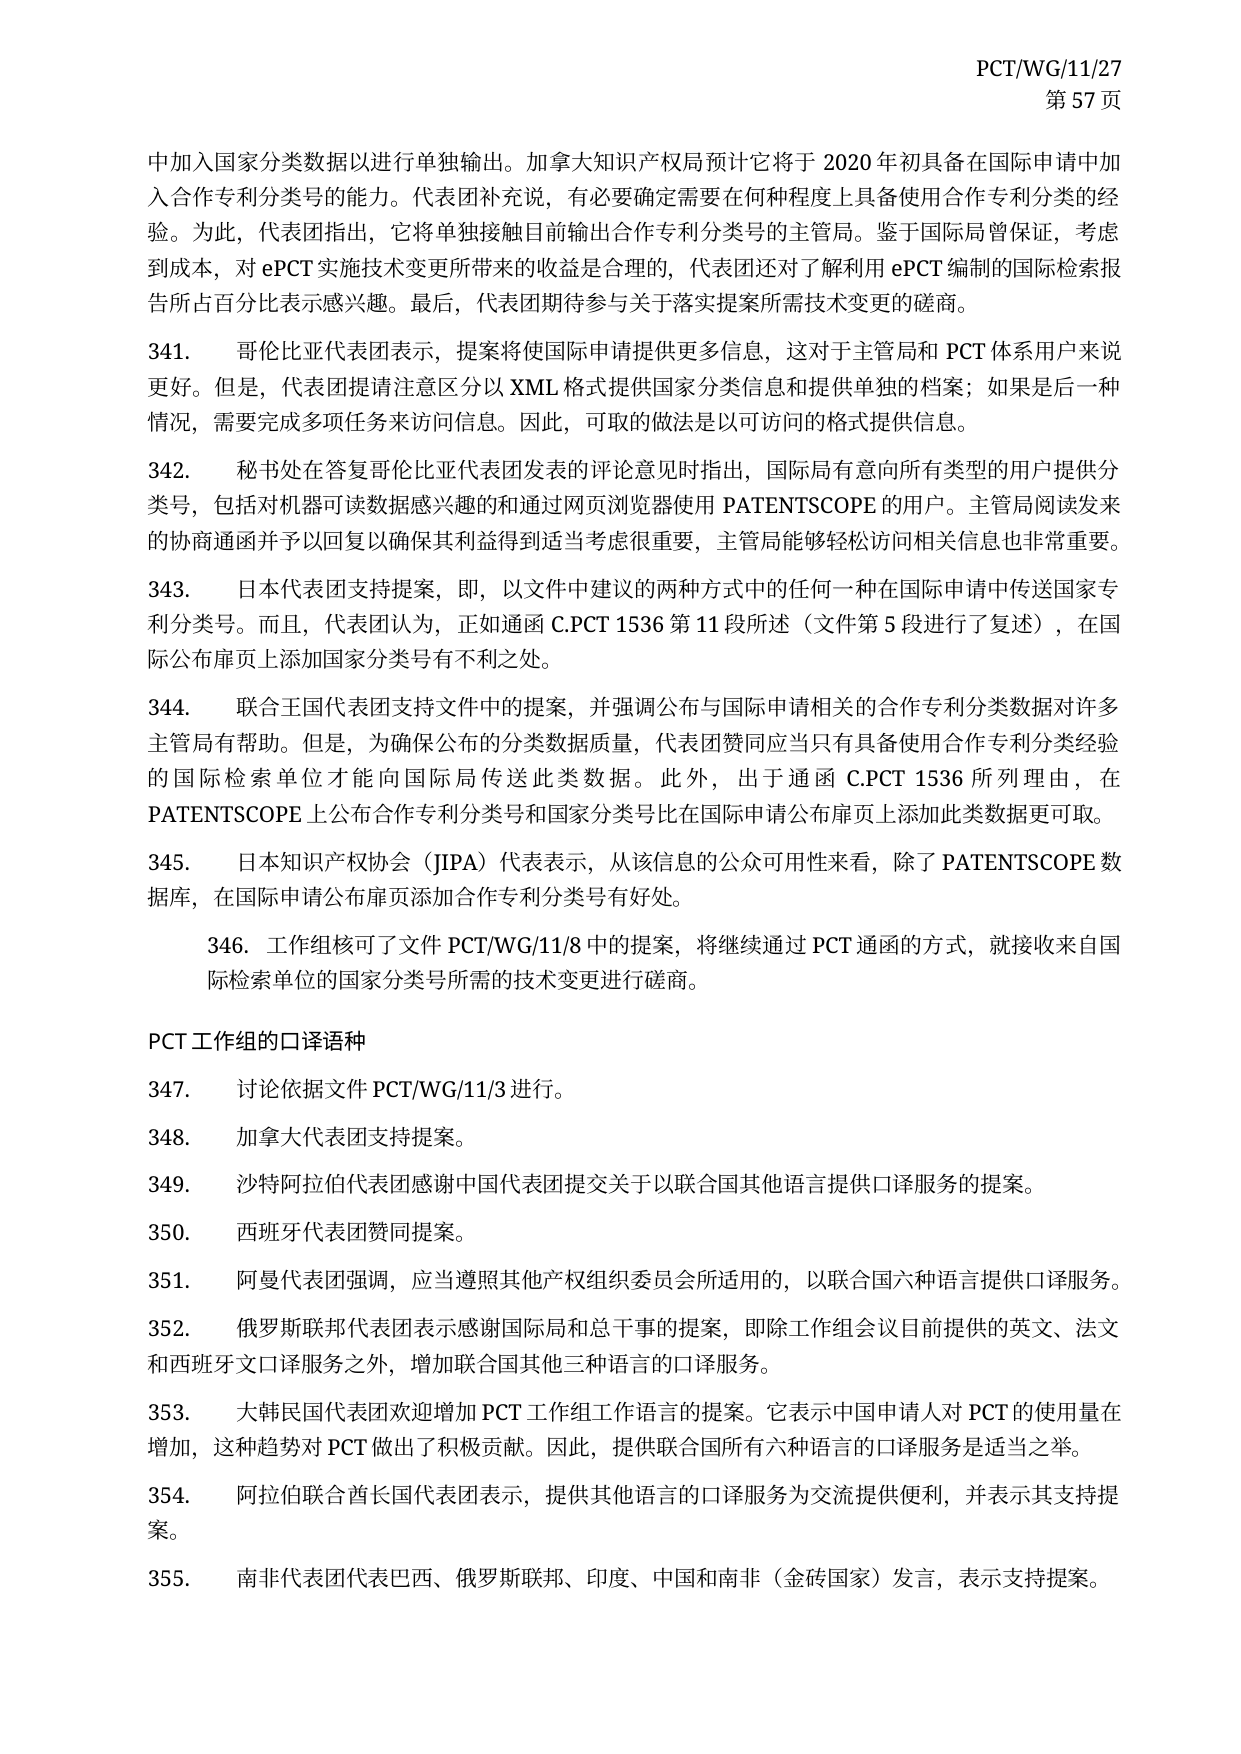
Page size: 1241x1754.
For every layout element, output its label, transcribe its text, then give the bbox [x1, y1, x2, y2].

list 阿拉伯联合酋长国代表团表示，提供其他语言的口译服务为交流提供便利，并表示其支持提‍案。 [148, 1474, 1122, 1545]
list 日本知识产权协会（JIPA）代表表示，从该信息的公众可用性来看，除了PATENTSCOPE数据库，在国际申请公布扉页添加合作专利分类号有好处。 [148, 841, 1122, 912]
list 西班牙代表团赞同提案。 [148, 1212, 1122, 1247]
list 阿曼代表团强调，应当遵照其他产权组织委员会所适用的，以联合国六种语言提供口译服务。 [148, 1259, 1122, 1295]
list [148, 141, 1122, 318]
list 秘书处在答复哥伦比亚代表团发表的评论意见时指出，国际局有意向所有类型的用户提供分类号，包括对机器可读数据感兴趣的和通过网页浏览器使用PATENTSCOPE的用户。主管局阅读发来的协商通函并予以回复以确保其利益得到适当考虑很重要，主管局能够轻松访问相关信息也非常重要。 [148, 449, 1122, 555]
list 俄罗斯联邦代表团表示感谢国际局和总干事的提案，即除工作组会议目前提供的英文、法文和西班牙文口译服务之外，增加联合国其他三种语言的口译服务。 [148, 1307, 1122, 1378]
list 加拿大代表团支持提案。 [148, 1116, 1122, 1151]
list 讨论依据文件PCT/WG/11/3进行。 [148, 1068, 1122, 1103]
list 联合王国代表团支持文件中的提案，并强调公布与国际申请相关的合作专利分类数据对许多主管局有帮助。但是，为确保公布的分类数据质量，代表团赞同应当只有具备使用合作专利分类经验的国际检索单位才能向国际局传送此类数据。此外，出于通函C.PCT 1536所列理由，在PATENTSCOPE上公布合作专利分类号和国家分类号比在国际申请公布扉页上添加此类数据更可取。 [148, 687, 1122, 828]
list 大韩民国代表团欢迎增加PCT工作组工作语言的提案。它表示中国申请人对PCT的使用量在增加，这种趋势对PCT做出了积极贡献。因此，提供联合国所有六种语言的口译服务是适当之举。 [148, 1391, 1122, 1462]
list 日本代表团支持提案，即，以文件中建议的两种方式中的任何一种在国际申请中传送国家专利分类号。而且，代表团认为，正如通函C.PCT 1536第11段所述（文件第5段进行了复述），在国际公布扉页上添加国家分类号有不利之处。 [148, 568, 1122, 674]
subtitle PCT工作组的口译语种 [148, 1020, 1122, 1055]
list 工作组核可了文件PCT/WG/11/8中的提案，将继续通过PCT通函的方式，就接收来自国际检索单位的国家分类号所需的技术变更进行磋商。 [207, 924, 1122, 995]
list 哥伦比亚代表团表示，提案将使国际申请提供更多信息，这对于主管局和PCT体系用户来说更好。但是，代表团提请注意区分以XML格式提供国家分类信息和提供单独的档案；如果是后一种情况，需要完成多项任务来访问信息。因此，可取的做法是以可访问的格式提供信息。 [148, 330, 1122, 437]
list 沙特阿拉伯代表团感谢中国代表团提交关于以联合国其他语言提供口译服务的提案。 [148, 1164, 1122, 1199]
list 南非代表团代表巴西、俄罗斯联邦、印度、中国和南非（金砖国家）发言，表示支持提案。 [148, 1557, 1122, 1593]
